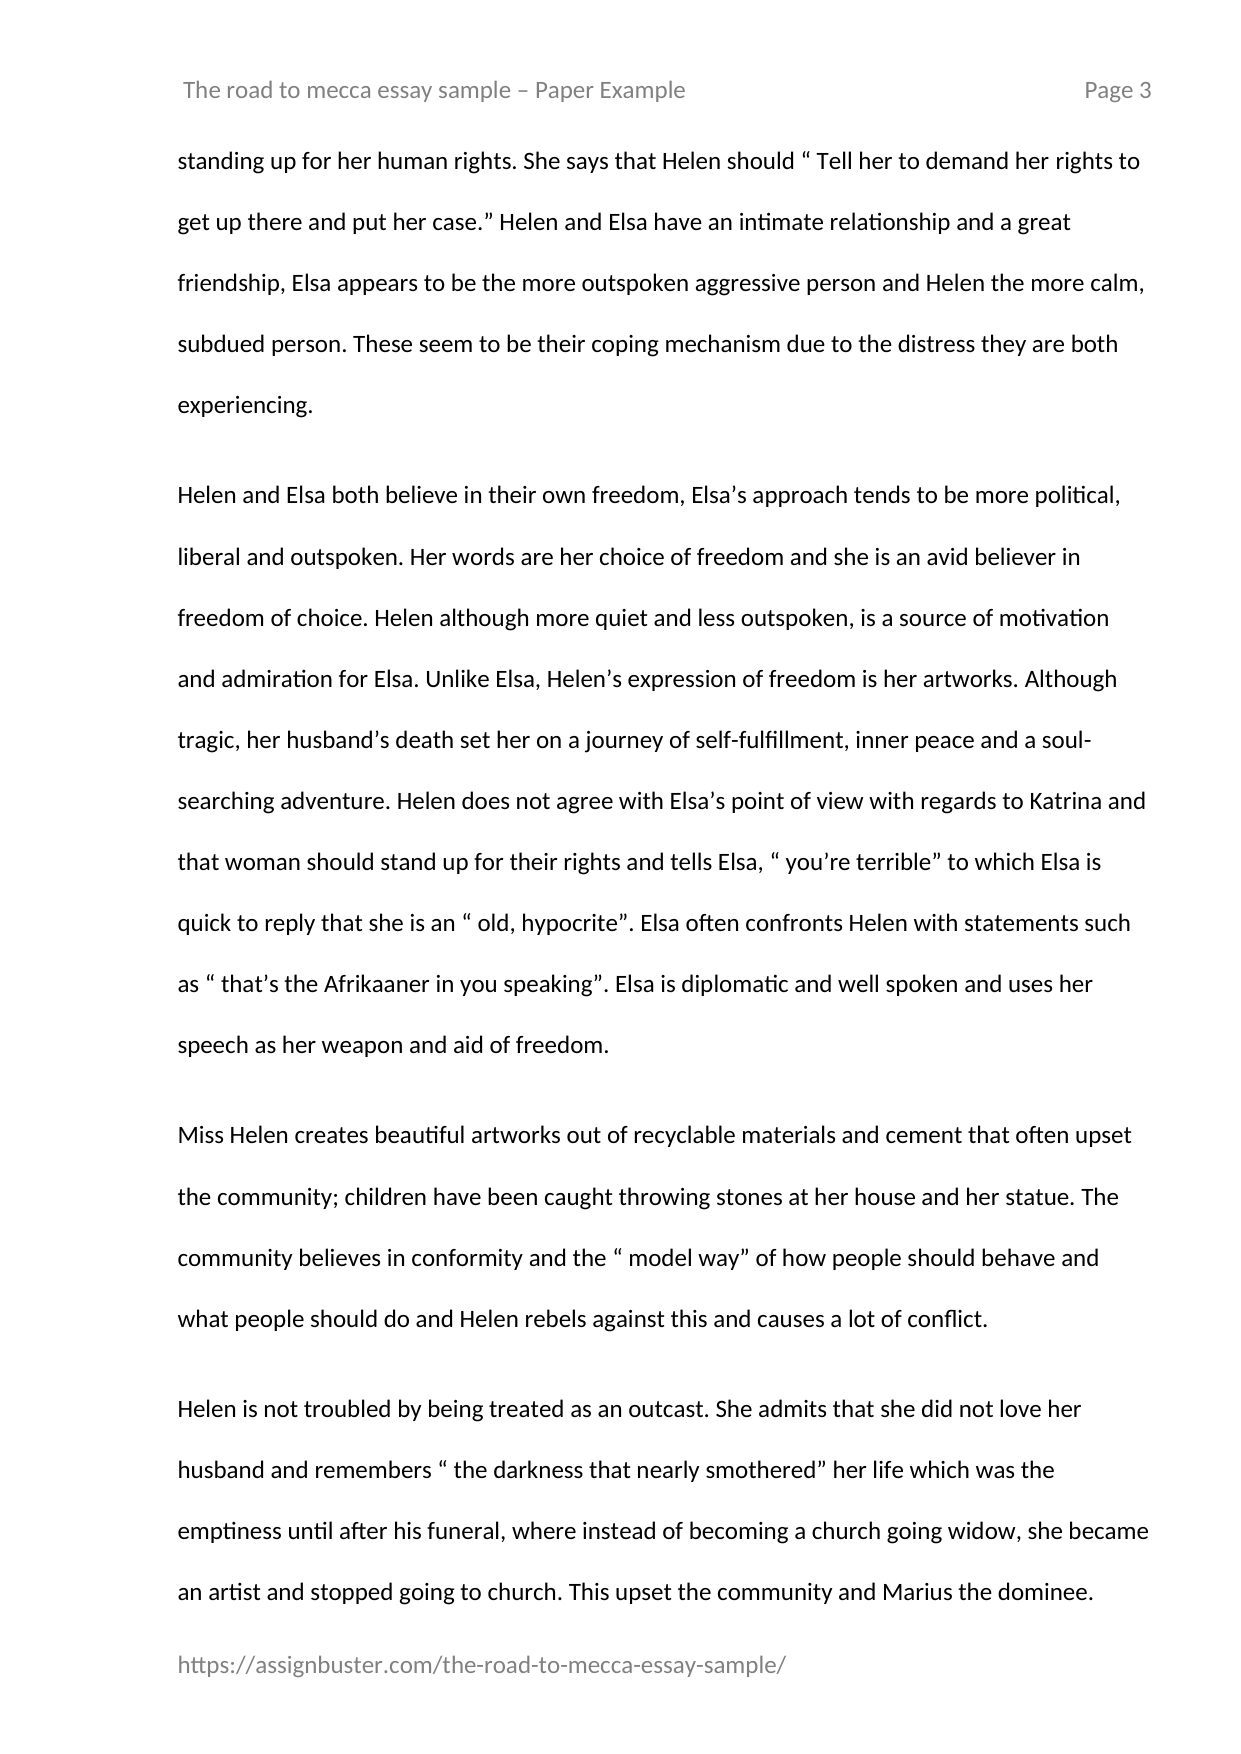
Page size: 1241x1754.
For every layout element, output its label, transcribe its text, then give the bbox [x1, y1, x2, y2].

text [177, 145, 1152, 420]
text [177, 1393, 1152, 1607]
text Miss Helen creates beautiful artworks out of recyclable materials and cement that often upset the community; children have been caught throwing stones at her house and her statue. The community believes in conformity and the “ model way” of how people should behave and what people should do and Helen rebels against this and causes a lot of conflict. [177, 1119, 1152, 1333]
text Helen and Elsa both believe in their own freedom, Elsa’s approach tends to be more political, liberal and outspoken. Her words are her choice of freedom and she is an avid believer in freedom of choice. Helen although more quiet and less outspoken, is a source of motivation and admiration for Elsa. Unlike Elsa, Helen’s expression of freedom is her artworks. Although tragic, her husband’s death set her on a journey of self-fulfillment, inner peace and a soul-searching adventure. Helen does not agree with Elsa’s point of view with regards to Katrina and that woman should stand up for their rights and tells Elsa, “ you’re terrible” to which Elsa is quick to reply that she is an “ old, hypocrite”. Elsa often confronts Helen with statements such as “ that’s the Afrikaaner in you speaking”. Elsa is diplomatic and well spoken and uses her speech as her weapon and aid of freedom. [177, 480, 1152, 1059]
